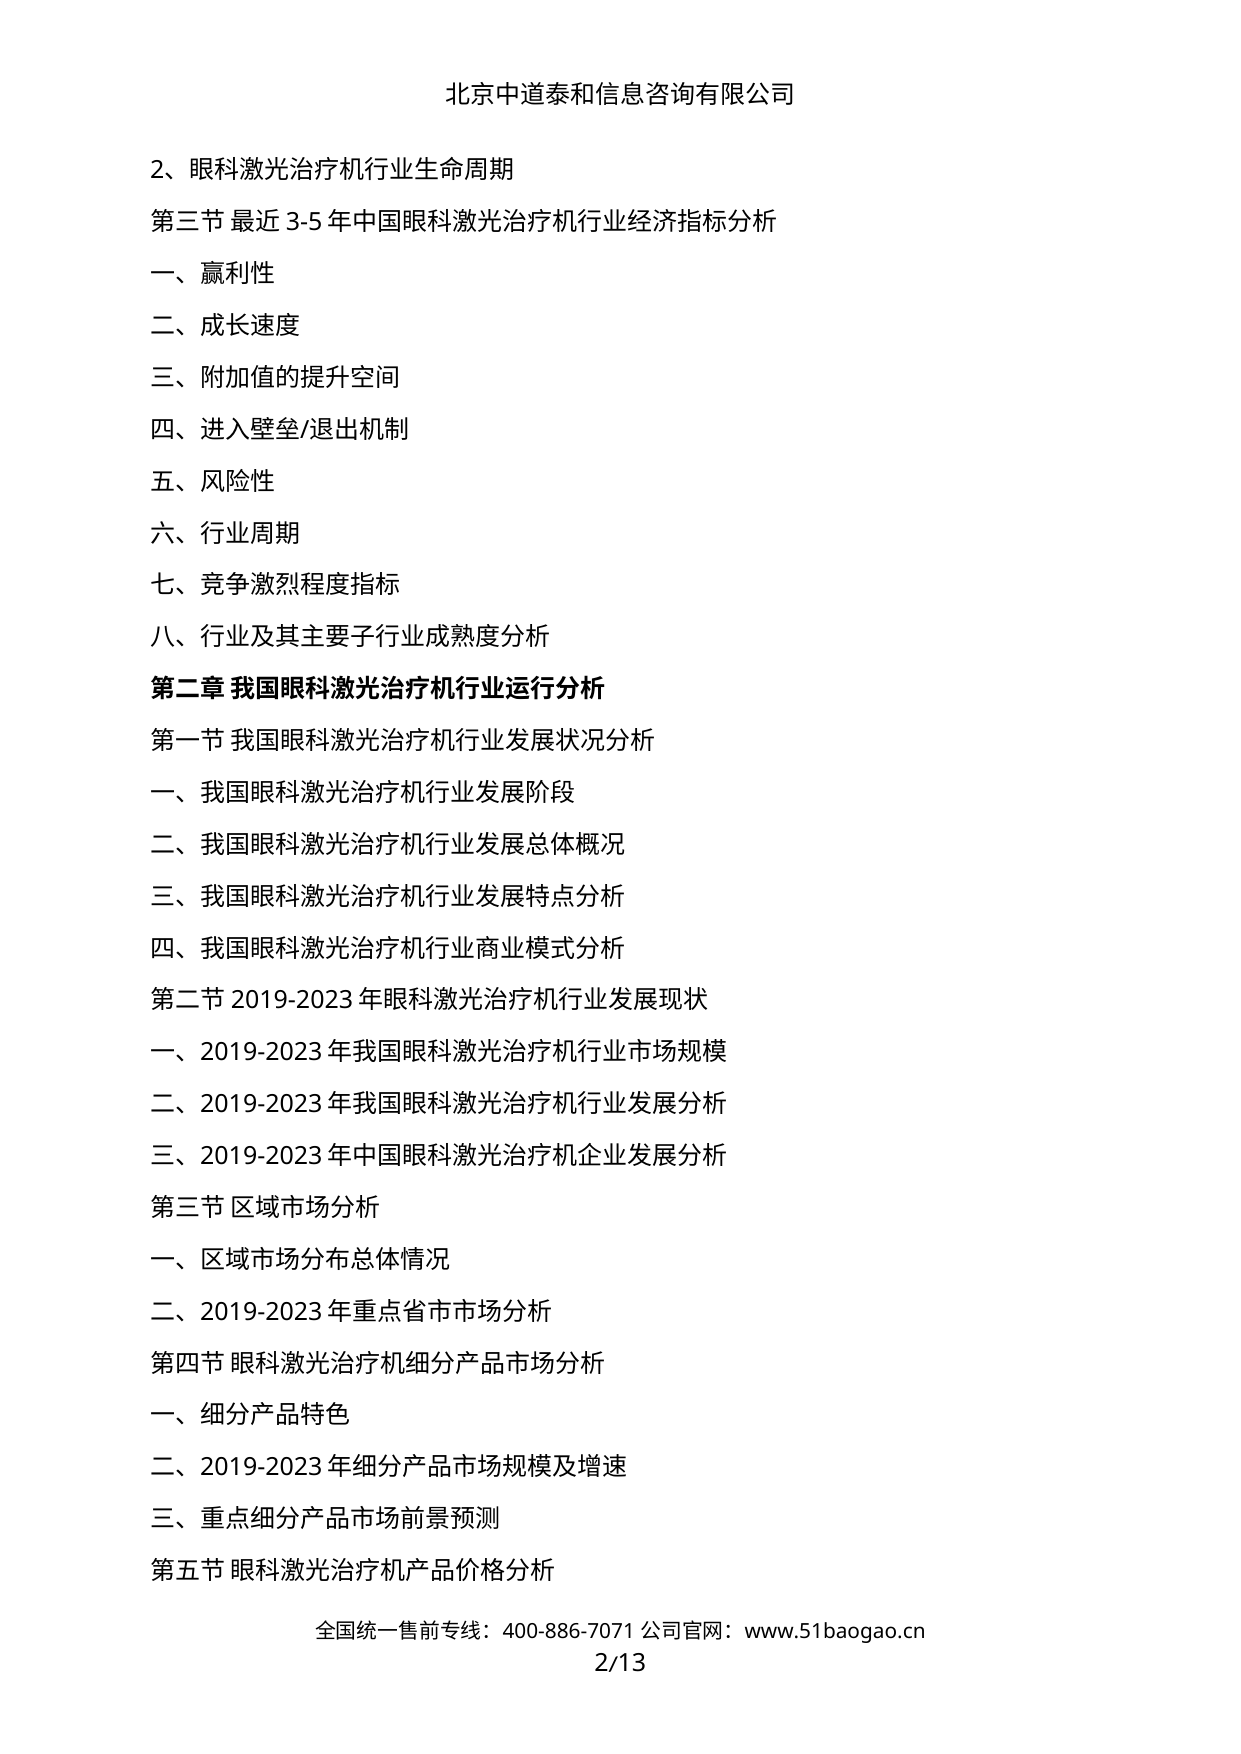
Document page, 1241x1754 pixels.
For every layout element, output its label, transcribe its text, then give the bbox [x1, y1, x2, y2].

text 八、行业及其主要子行业成熟度分析 [150, 617, 1090, 653]
text 三、2019-2023年中国眼科激光治疗机企业发展分析 [150, 1136, 1090, 1172]
text 一、细分产品特色 [150, 1395, 1090, 1431]
text 一、2019-2023年我国眼科激光治疗机行业市场规模 [150, 1032, 1090, 1068]
text 三、附加值的提升空间 [150, 357, 1090, 394]
text 二、2019-2023年重点省市市场分析 [150, 1291, 1090, 1327]
text 三、重点细分产品市场前景预测 [150, 1499, 1090, 1535]
text 二、2019-2023年细分产品市场规模及增速 [150, 1447, 1090, 1483]
text 二、我国眼科激光治疗机行业发展总体概况 [150, 824, 1090, 861]
text 一、区域市场分布总体情况 [150, 1239, 1090, 1276]
text 第五节 眼科激光治疗机产品价格分析 [150, 1551, 1090, 1587]
text 第一节 我国眼科激光治疗机行业发展状况分析 [150, 721, 1090, 757]
text 二、2019-2023年我国眼科激光治疗机行业发展分析 [150, 1084, 1090, 1120]
text 五、风险性 [150, 461, 1090, 497]
text 三、我国眼科激光治疗机行业发展特点分析 [150, 876, 1090, 912]
text 一、我国眼科激光治疗机行业发展阶段 [150, 772, 1090, 809]
text 第二章 我国眼科激光治疗机行业运行分析 [150, 669, 1090, 705]
text 一、赢利性 [150, 254, 1090, 290]
text 四、进入壁垒/退出机制 [150, 409, 1090, 446]
text 第四节 眼科激光治疗机细分产品市场分析 [150, 1343, 1090, 1379]
text 第三节 最近3-5年中国眼科激光治疗机行业经济指标分析 [150, 202, 1090, 238]
text 四、我国眼科激光治疗机行业商业模式分析 [150, 928, 1090, 964]
text 二、成长速度 [150, 306, 1090, 342]
text 第三节 区域市场分析 [150, 1187, 1090, 1224]
text 第二节 2019-2023年眼科激光治疗机行业发展现状 [150, 980, 1090, 1016]
text 六、行业周期 [150, 513, 1090, 549]
text 七、竞争激烈程度指标 [150, 565, 1090, 601]
text 2、眼科激光治疗机行业生命周期 [150, 150, 1090, 186]
